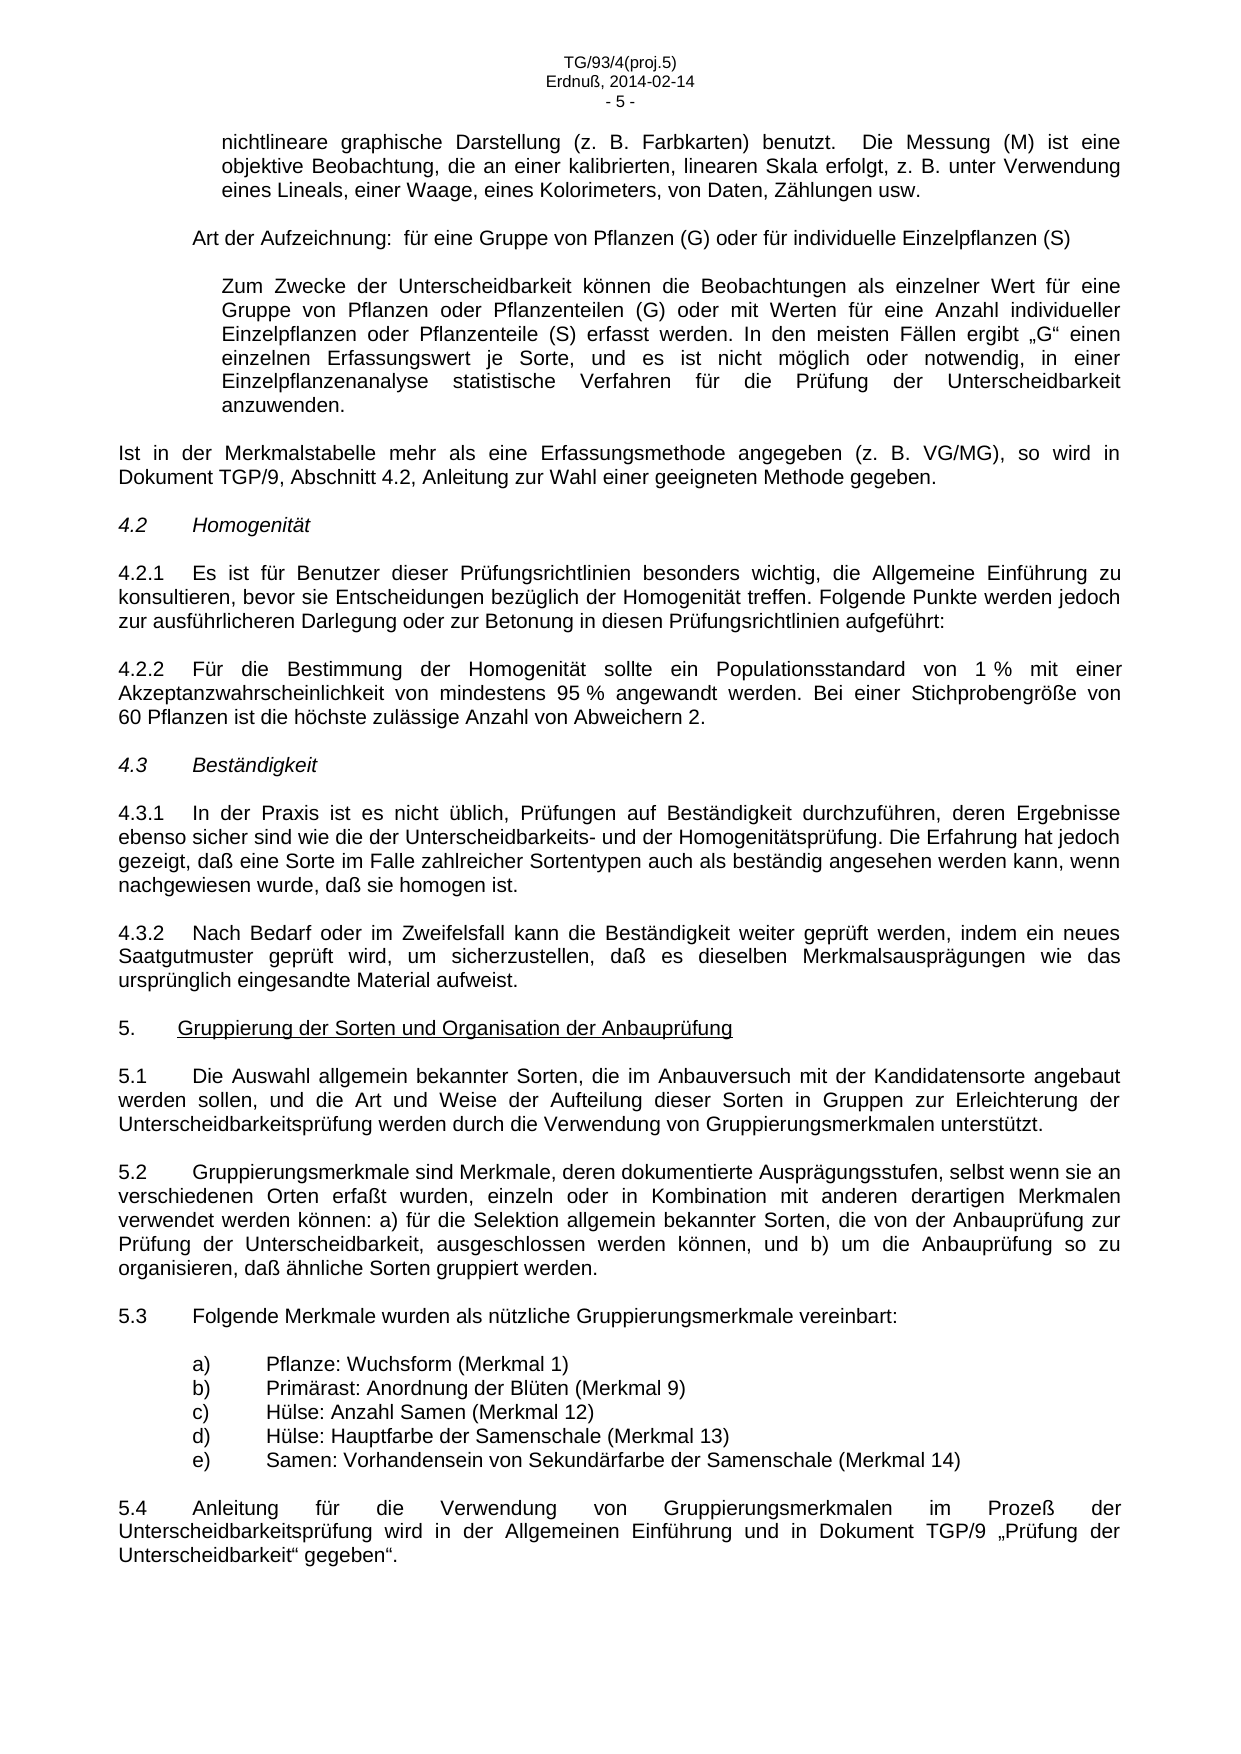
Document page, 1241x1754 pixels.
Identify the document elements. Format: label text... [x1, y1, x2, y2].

text e) Samen: Vorhandensein von Sekundärfarbe der Samenschale (Merkmal 14) [192, 1447, 1122, 1471]
subtitle 4.2 Homogenität [118, 513, 1122, 537]
text d) Hülse: Hauptfarbe der Samenschale (Merkmal 13) [192, 1423, 1122, 1447]
text 4.2.1 Es ist für Benutzer dieser Prüfungsrichtlinien besonders wichtig, die Allgemeine Einführung zu konsultieren, bevor sie Entscheidungen bezüglich der Homogenität treffen. Folgende Punkte werden jedoch zur ausführlicheren Darlegung oder zur Betonung in diesen Prüfungsrichtlinien aufgeführt: [118, 561, 1122, 633]
text 4.3.1 In der Praxis ist es nicht üblich, Prüfungen auf Beständigkeit durchzuführen, deren Ergebnisse ebenso sicher sind wie die der Unterscheidbarkeits- und der Homogenitätsprüfung. Die Erfahrung hat jedoch gezeigt, daß eine Sorte im Falle zahlreicher Sortentypen auch als beständig angesehen werden kann, wenn nachgewiesen wurde, daß sie homogen ist. [118, 801, 1122, 896]
text Zum Zwecke der Unterscheidbarkeit können die Beobachtungen als einzelner Wert für eine Gruppe von Pflanzen oder Pflanzenteilen (G) oder mit Werten für eine Anzahl individueller Einzelpflanzen oder Pflanzenteile (S) erfasst werden. In den meisten Fällen ergibt „G“ einen einzelnen Erfassungswert je Sorte, und es ist nicht möglich oder notwendig, in einer Einzelpflanzenanalyse statistische Verfahren für die Prüfung der Unterscheidbarkeit anzuwenden. [221, 273, 1122, 417]
subtitle 4.3 Beständigkeit [118, 753, 1122, 777]
text 5.1 Die Auswahl allgemein bekannter Sorten, die im Anbauversuch mit der Kandidatensorte angebaut werden sollen, und die Art und Weise der Aufteilung dieser Sorten in Gruppen zur Erleichterung der Unterscheidbarkeitsprüfung werden durch die Verwendung von Gruppierungsmerkmalen unterstützt. [118, 1064, 1122, 1136]
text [221, 130, 1122, 202]
text c) Hülse: Anzahl Samen (Merkmal 12) [192, 1399, 1122, 1423]
text 5.2 Gruppierungsmerkmale sind Merkmale, deren dokumentierte Ausprägungsstufen, selbst wenn sie an verschiedenen Orten erfaßt wurden, einzeln oder in Kombination mit anderen derartigen Merkmalen verwendet werden können: a) für die Selektion allgemein bekannter Sorten, die von der Anbauprüfung zur Prüfung der Unterscheidbarkeit, ausgeschlossen werden können, und b) um die Anbauprüfung so zu organisieren, daß ähnliche Sorten gruppiert werden. [118, 1160, 1122, 1280]
text a) Pflanze: Wuchsform (Merkmal 1) [192, 1352, 1122, 1376]
subtitle Gruppierung der Sorten und Organisation der Anbauprüfung [118, 1016, 1122, 1040]
text b) Primärast: Anordnung der Blüten (Merkmal 9) [192, 1376, 1122, 1399]
text 4.2.2 Für die Bestimmung der Homogenität sollte ein Populationsstandard von 1 % mit einer Akzeptanzwahrscheinlichkeit von mindestens 95 % angewandt werden. Bei einer Stichprobengröße von 60 Pflanzen ist die höchste zulässige Anzahl von Abweichern 2. [118, 657, 1122, 729]
text 5.4 Anleitung für die Verwendung von Gruppierungsmerkmalen im Prozeß der Unterscheidbarkeitsprüfung wird in der Allgemeinen Einführung und in Dokument TGP/9 „Prüfung der Unterscheidbarkeit“ gegeben“. [118, 1495, 1122, 1567]
text 5.3 Folgende Merkmale wurden als nützliche Gruppierungsmerkmale vereinbart: [118, 1304, 1122, 1328]
text 4.3.2 Nach Bedarf oder im Zweifelsfall kann die Beständigkeit weiter geprüft werden, indem ein neues Saatgutmuster geprüft wird, um sicherzustellen, daß es dieselben Merkmalsausprägungen wie das ursprünglich eingesandte Material aufweist. [118, 920, 1122, 992]
text Art der Aufzeichnung: für eine Gruppe von Pflanzen (G) oder für individuelle Einzelpflanzen (S) [192, 226, 1122, 249]
text Ist in der Merkmalstabelle mehr als eine Erfassungsmethode angegeben (z. B. VG/MG), so wird in Dokument TGP/9, Abschnitt 4.2, Anleitung zur Wahl einer geeigneten Methode gegeben. [118, 441, 1122, 489]
